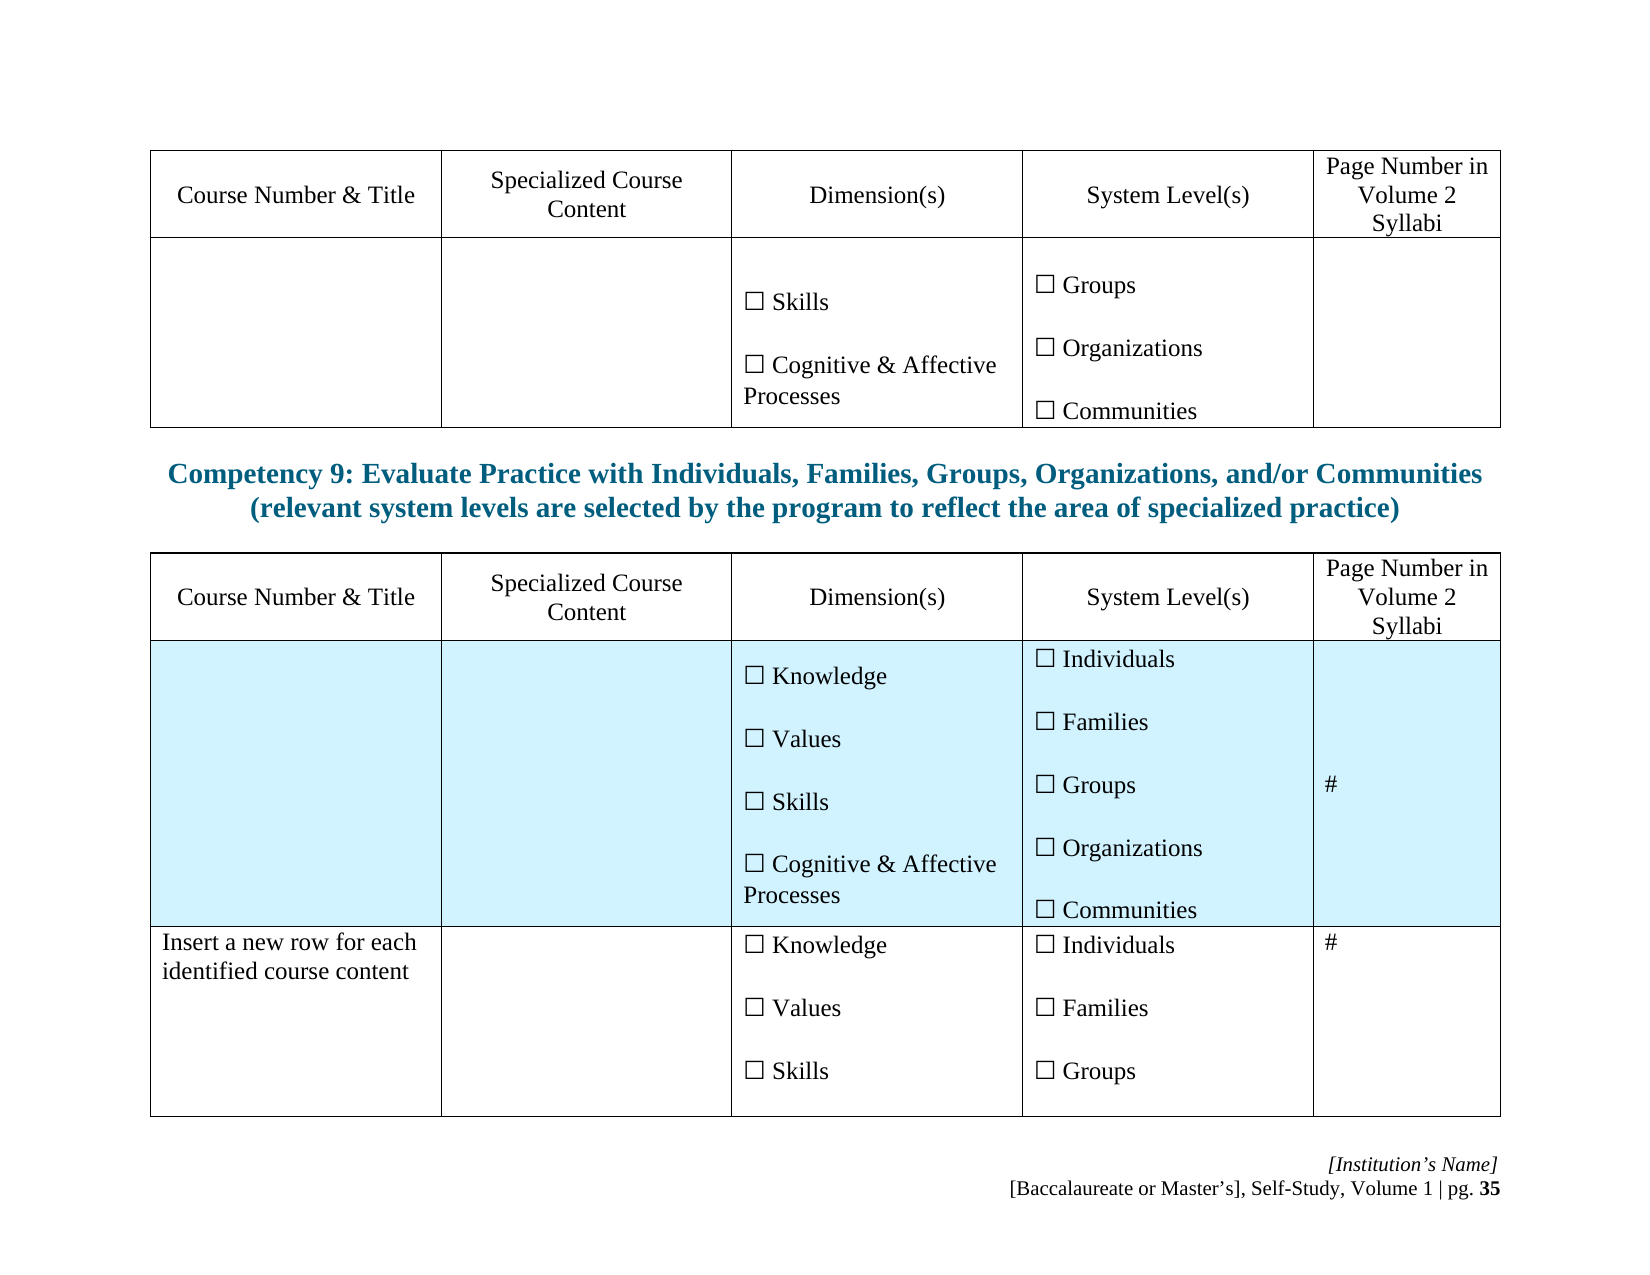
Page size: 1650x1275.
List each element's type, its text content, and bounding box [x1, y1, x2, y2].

table_cell Individuals Families Groups Organizations Communities [1023, 641, 1313, 926]
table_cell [732, 927, 1022, 1116]
table_cell [442, 641, 731, 926]
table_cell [732, 238, 1022, 427]
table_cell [1023, 238, 1313, 427]
table_cell Knowledge Values Skills Cognitive & Affective Processes [732, 641, 1022, 926]
table_header Course Number & Title [151, 554, 441, 640]
table_header Page Number in Volume 2 Syllabi [1314, 151, 1500, 237]
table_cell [151, 238, 441, 427]
table_header Dimension(s) [732, 554, 1022, 640]
table_header Specialized Course Content [442, 554, 731, 640]
text Competency 9: Evaluate Practice with Individuals, Families, Groups, Organizations, and/or Communities (relevant system levels are selected by the program to reflect the area of specialized practice) [150, 457, 1500, 524]
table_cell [1023, 927, 1313, 1116]
table_cell [442, 238, 731, 427]
table_header Course Number & Title [151, 151, 441, 237]
table_header System Level(s) [1023, 554, 1313, 640]
table_header Dimension(s) [732, 151, 1022, 237]
table_header Specialized Course Content [442, 151, 731, 237]
table_cell # [1314, 641, 1500, 926]
table_cell [442, 927, 731, 1116]
table_cell [151, 641, 441, 926]
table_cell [151, 927, 441, 1116]
table_cell # [1314, 238, 1500, 427]
table_cell # [1314, 927, 1500, 1116]
table_header System Level(s) [1023, 151, 1313, 237]
table_header Page Number in Volume 2 Syllabi [1314, 554, 1500, 640]
